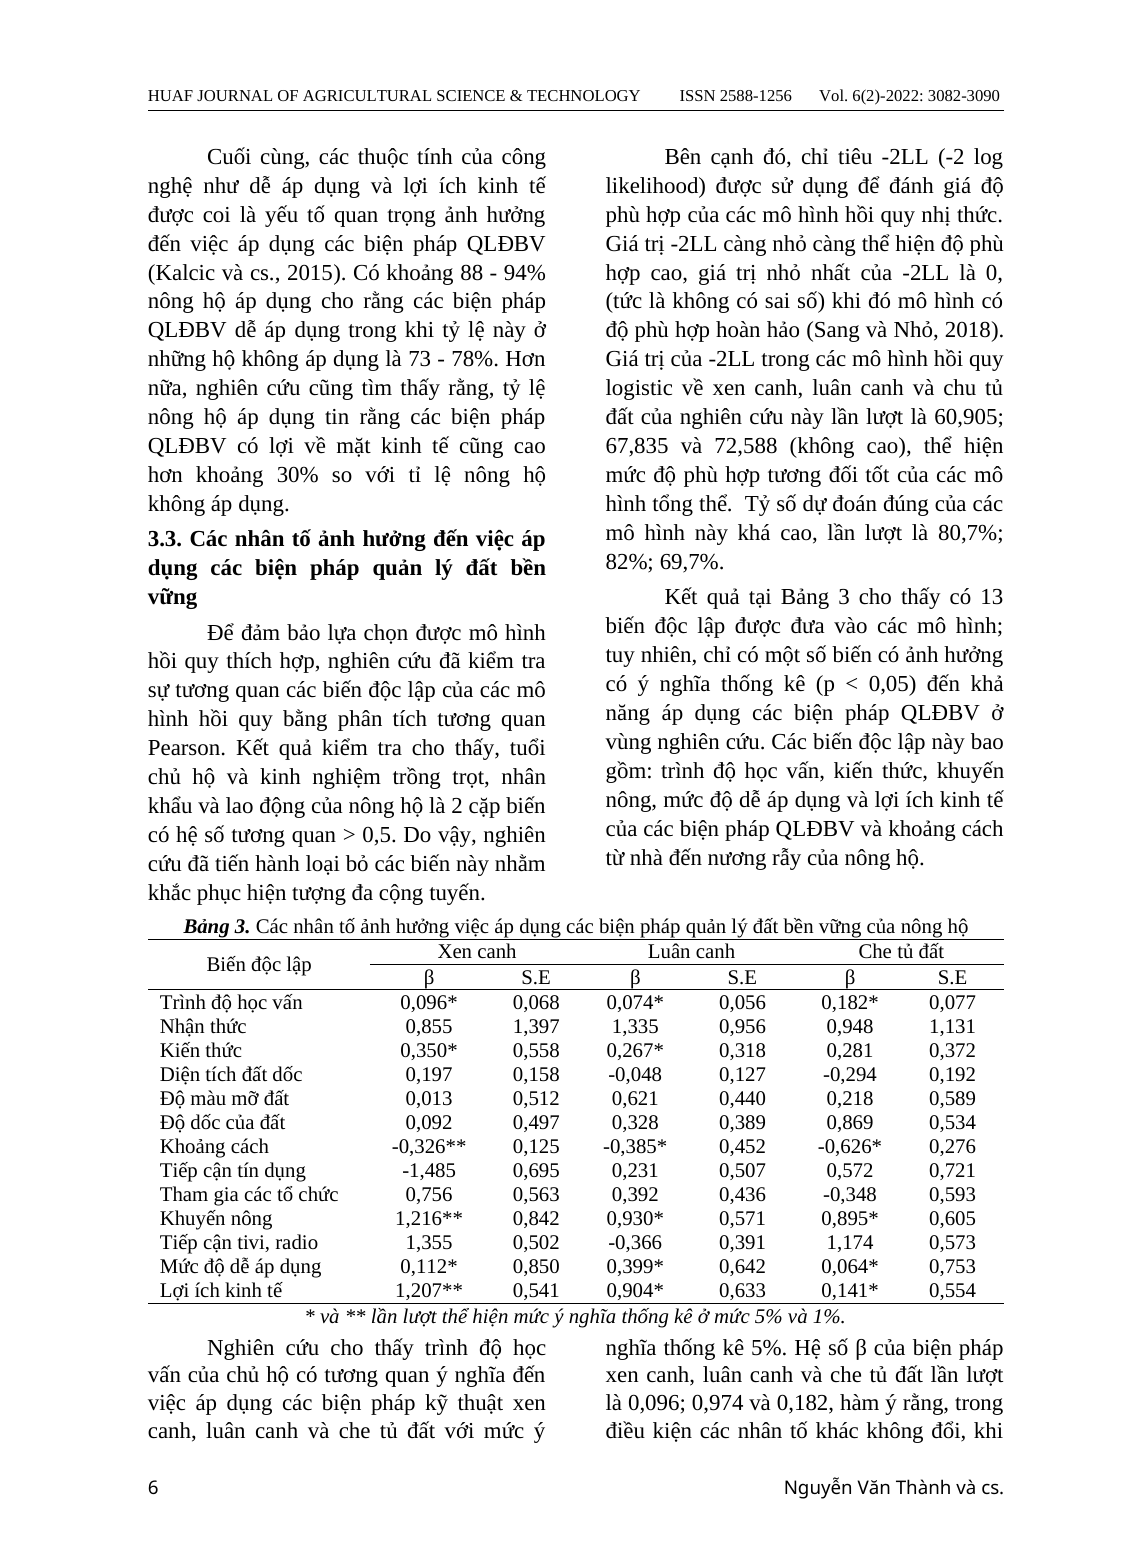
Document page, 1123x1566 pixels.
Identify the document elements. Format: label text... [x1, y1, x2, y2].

table_cell Tham gia các tổ chức [148, 1182, 370, 1206]
table_cell 0,534 [901, 1110, 1003, 1134]
table_cell 0,328 [584, 1110, 686, 1134]
table_cell 0,642 [686, 1254, 798, 1278]
table_cell 0,721 [901, 1158, 1003, 1182]
table_cell 0,218 [799, 1086, 901, 1110]
table_cell 1,174 [799, 1230, 901, 1254]
table_cell Mức độ dễ áp dụng [148, 1254, 370, 1278]
table_cell Nhận thức [148, 1014, 370, 1038]
table_cell 0,956 [686, 1014, 798, 1038]
table_cell 0,572 [799, 1158, 901, 1182]
table_cell 0,267* [584, 1038, 686, 1062]
table_cell 0,756 [370, 1182, 488, 1206]
table_cell 0,056 [686, 990, 798, 1014]
table_header Luân canh [584, 940, 798, 963]
table_cell 0,013 [370, 1086, 488, 1110]
table_cell 0,125 [488, 1134, 584, 1158]
table_cell -0,626* [799, 1134, 901, 1158]
table_cell Diện tích đất dốc [148, 1062, 370, 1086]
table_cell 0,318 [686, 1038, 798, 1062]
table_header Biến độc lập [148, 940, 370, 989]
table_cell 0,391 [686, 1230, 798, 1254]
table_cell -1,485 [370, 1158, 488, 1182]
table_cell 0,281 [799, 1038, 901, 1062]
table_cell -0,385* [584, 1134, 686, 1158]
table_cell 0,558 [488, 1038, 584, 1062]
table_cell 0,350* [370, 1038, 488, 1062]
table_cell -0,294 [799, 1062, 901, 1086]
table_cell 0,695 [488, 1158, 584, 1182]
table_cell 0,197 [370, 1062, 488, 1086]
table_cell 1,397 [488, 1014, 584, 1038]
table_cell 0,158 [488, 1062, 584, 1086]
table_cell 0,399* [584, 1254, 686, 1278]
table_cell 0,276 [901, 1134, 1003, 1158]
table_cell 0,593 [901, 1182, 1003, 1206]
table_cell 0,621 [584, 1086, 686, 1110]
table_cell S.E [901, 965, 1003, 989]
table_cell 0,633 [686, 1279, 798, 1302]
table_cell 0,074* [584, 990, 686, 1014]
table_header Che tủ đất [799, 940, 1003, 963]
table_cell 0,541 [488, 1279, 584, 1302]
table_cell 0,571 [686, 1206, 798, 1230]
table_cell 0,589 [901, 1086, 1003, 1110]
table_cell Độ dốc của đất [148, 1110, 370, 1134]
table_cell 0,064* [799, 1254, 901, 1278]
text Để đảm bảo lựa chọn được mô hình hồi quy thích hợp, nghiên cứu đã kiểm tra sự tương quan các biến độc lập của các mô hình hồi quy bằng phân tích tương quan Pearson. Kết quả kiểm tra cho thấy, tuổi chủ hộ và kinh nghiệm trồng trọt, nhân khẩu và lao động của nông hộ là 2 cặp biến có hệ số tương quan > 0,5. Do vậy, nghiên cứu đã tiến hành loại bỏ các biến này nhằm khắc phục hiện tượng đa cộng tuyến. [148, 618, 546, 906]
table_cell 0,092 [370, 1110, 488, 1134]
table_cell β [584, 965, 686, 989]
table_cell Kiến thức [148, 1038, 370, 1062]
table_cell Lợi ích kinh tế [148, 1279, 370, 1302]
table_cell 1,216** [370, 1206, 488, 1230]
table_cell 0,096* [370, 990, 488, 1014]
text 3.3. Các nhân tố ảnh hưởng đến việc áp dụng các biện pháp quản lý đất bền vững [148, 525, 546, 610]
table_cell 0,930* [584, 1206, 686, 1230]
table_cell 0,753 [901, 1254, 1003, 1278]
table_cell 0,440 [686, 1086, 798, 1110]
table_cell Khuyến nông [148, 1206, 370, 1230]
table_cell 0,895* [799, 1206, 901, 1230]
table_cell 0,392 [584, 1182, 686, 1206]
table_cell 0,869 [799, 1110, 901, 1134]
table_cell β [370, 965, 488, 989]
table_cell 0,452 [686, 1134, 798, 1158]
table_cell Khoảng cách [148, 1134, 370, 1158]
table_cell 0,948 [799, 1014, 901, 1038]
table_cell -0,048 [584, 1062, 686, 1086]
table_cell β [799, 965, 901, 989]
table_cell 0,502 [488, 1230, 584, 1254]
text * và ** lần lượt thể hiện mức ý nghĩa thống kê ở mức 5% và 1%. [148, 1304, 1004, 1328]
text Bên cạnh đó, chỉ tiêu -2LL (-2 log likelihood) được sử dụng để đánh giá độ phù hợp của các mô hình hồi quy nhị thức. Giá trị -2LL càng nhỏ càng thể hiện độ phù hợp cao, giá trị nhỏ nhất của -2LL là 0, (tức là không có sai số) khi đó mô hình có độ phù hợp hoàn hảo (Sang và Nhỏ, 2018). Giá trị của -2LL trong các mô hình hồi quy logistic về xen canh, luân canh và chu tủ đất của nghiên cứu này lần lượt là 60,905; 67,835 và 72,588 (không cao), thể hiện mức độ phù hợp tương đối tốt của các mô hình tổng thể. Tỷ số dự đoán đúng của các mô hình này khá cao, lần lượt là 80,7%; 82%; 69,7%. [605, 143, 1004, 574]
table_cell 1,131 [901, 1014, 1003, 1038]
table_cell 0,182* [799, 990, 901, 1014]
table_cell 1,335 [584, 1014, 686, 1038]
table_cell 0,497 [488, 1110, 584, 1134]
table_header Xen canh [370, 940, 584, 963]
table_cell 0,127 [686, 1062, 798, 1086]
table_cell -0,326** [370, 1134, 488, 1158]
table_cell Trình độ học vấn [148, 990, 370, 1014]
table_cell -0,366 [584, 1230, 686, 1254]
table_cell 0,068 [488, 990, 584, 1014]
table_cell Tiếp cận tín dụng [148, 1158, 370, 1182]
table_cell 1,355 [370, 1230, 488, 1254]
table_cell 0,141* [799, 1279, 901, 1302]
table_cell -0,348 [799, 1182, 901, 1206]
table_cell 0,192 [901, 1062, 1003, 1086]
table_cell 1,207** [370, 1279, 488, 1302]
table_cell 0,904* [584, 1279, 686, 1302]
table_cell 0,372 [901, 1038, 1003, 1062]
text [148, 1334, 546, 1443]
table_cell 0,605 [901, 1206, 1003, 1230]
table_cell 0,077 [901, 990, 1003, 1014]
text Kết quả tại Bảng 3 cho thấy có 13 biến độc lập được đưa vào các mô hình; tuy nhiên, chỉ có một số biến có ảnh hưởng có ý nghĩa thống kê (p < 0,05) đến khả năng áp dụng các biện pháp QLĐBV ở vùng nghiên cứu. Các biến độc lập này bao gồm: trình độ học vấn, kiến ​​thức, khuyến nông, mức độ dễ áp dụng và lợi ích kinh tế của các biện pháp QLĐBV và khoảng cách từ nhà đến nương rẫy của nông hộ. [605, 583, 1004, 870]
table_cell 0,554 [901, 1279, 1003, 1302]
table_cell 0,573 [901, 1230, 1003, 1254]
table_cell Độ màu mỡ đất [148, 1086, 370, 1110]
table_cell 0,507 [686, 1158, 798, 1182]
table_cell Tiếp cận tivi, radio [148, 1230, 370, 1254]
table_cell 0,563 [488, 1182, 584, 1206]
table_cell 0,855 [370, 1014, 488, 1038]
table_cell 0,231 [584, 1158, 686, 1182]
table_cell 0,112* [370, 1254, 488, 1278]
text Bảng 3. Các nhân tố ảnh hưởng việc áp dụng các biện pháp quản lý đất bền vững của nông hộ [148, 914, 1004, 938]
table_cell S.E [488, 965, 584, 989]
table_cell S.E [686, 965, 798, 989]
text Cuối cùng, các thuộc tính của công nghệ như dễ áp dụng và lợi ích kinh tế được coi là yếu tố quan trọng ảnh hưởng đến việc áp dụng các biện pháp QLĐBV (Kalcic và cs., 2015). Có khoảng 88 - 94% nông hộ áp dụng cho rằng các biện pháp QLĐBV dễ áp ​​dụng trong khi tỷ lệ này ở những hộ không áp dụng là 73 - 78%. Hơn nữa, nghiên cứu cũng tìm thấy rằng, tỷ lệ nông hộ áp dụng tin rằng các biện pháp QLĐBV có lợi về mặt kinh tế cũng cao hơn khoảng 30% so với tỉ lệ nông hộ không áp dụng. [148, 143, 546, 517]
table_cell 0,842 [488, 1206, 584, 1230]
table_cell 0,389 [686, 1110, 798, 1134]
table_cell 0,512 [488, 1086, 584, 1110]
table_cell 0,850 [488, 1254, 584, 1278]
table_cell 0,436 [686, 1182, 798, 1206]
